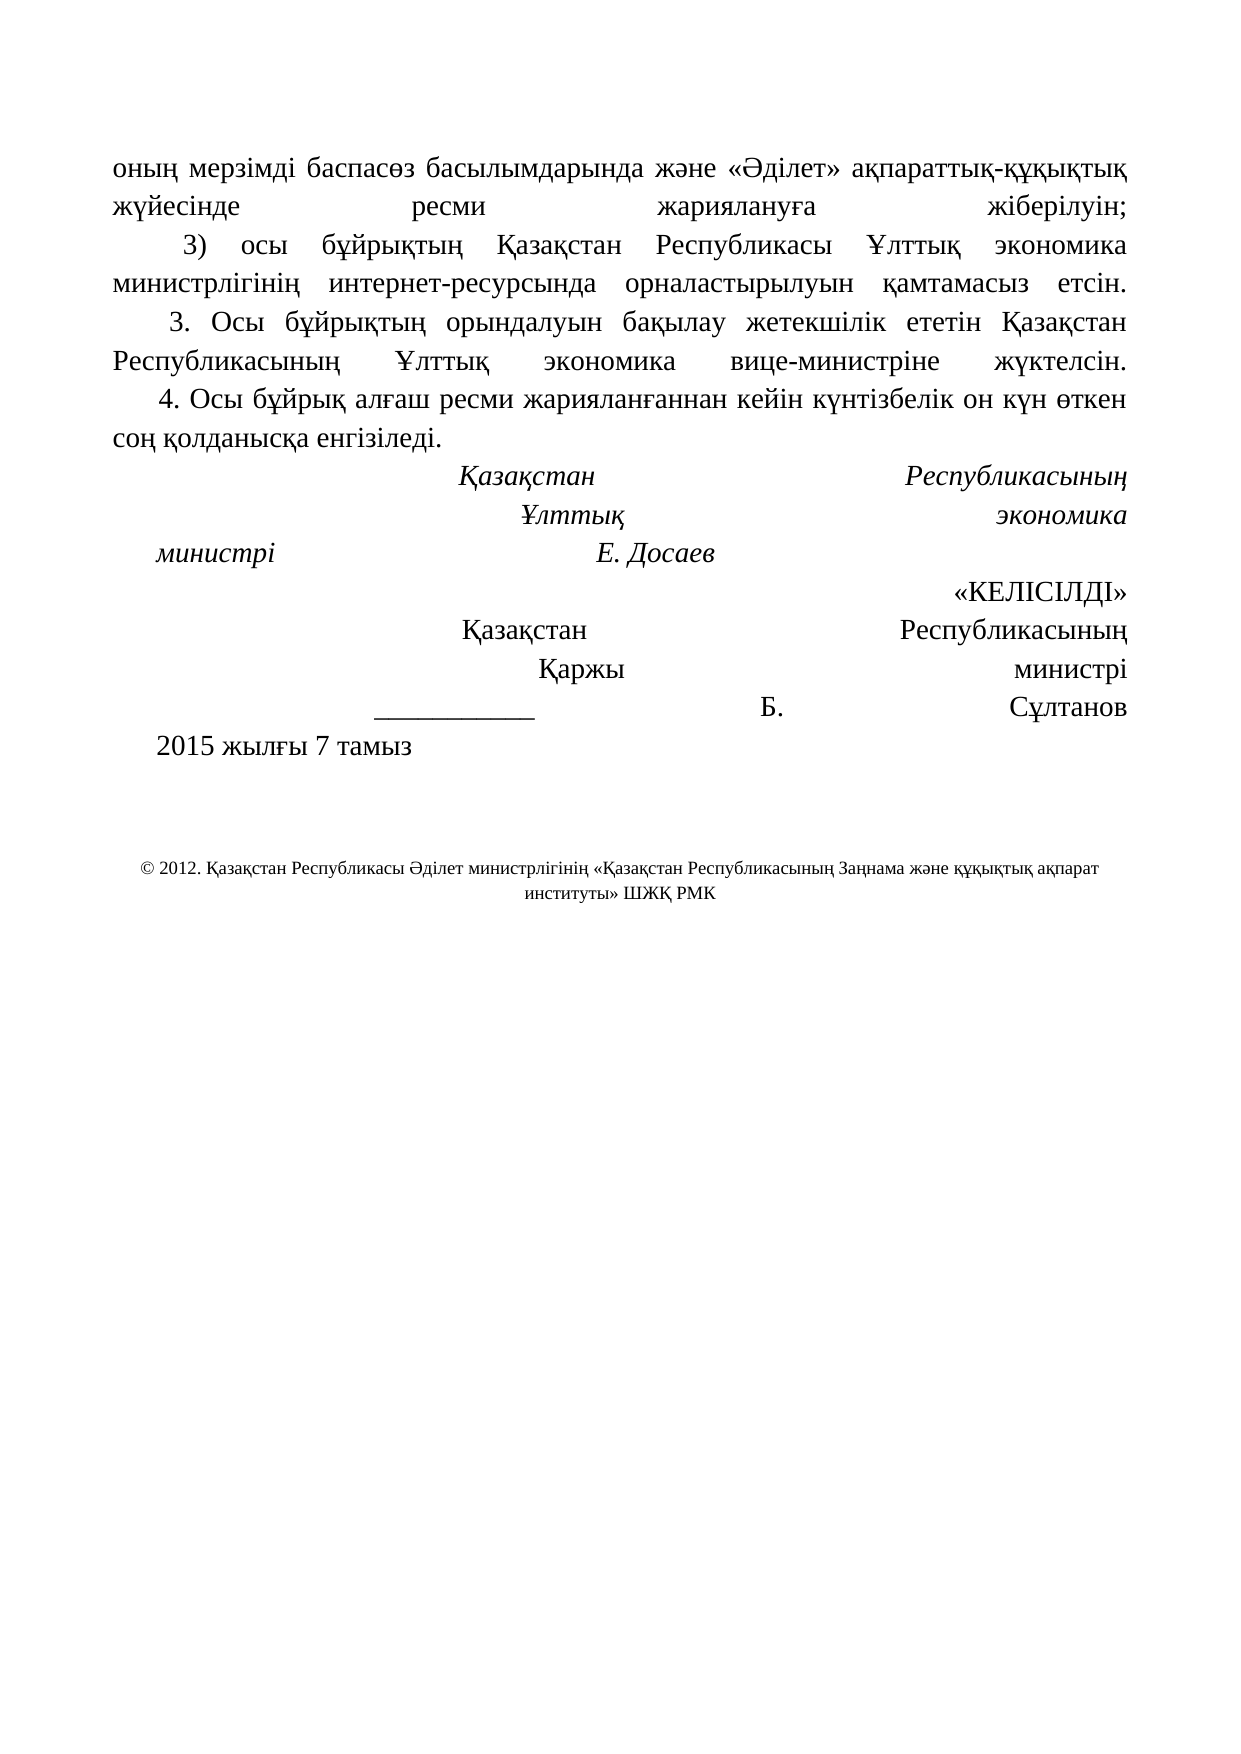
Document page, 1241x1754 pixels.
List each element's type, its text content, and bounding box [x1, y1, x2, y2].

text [112, 150, 1128, 453]
text © 2012. Қазақстан Республикасы Әділет министрлігінің «Қазақстан Республикасының Заңнама және құқықтық ақпарат институты» ШЖҚ РМК [112, 857, 1128, 904]
text «КЕЛІСІЛДІ» Қазақстан Республикасының Қаржы министрі ___________ Б. Сұлтанов 2015 жылғы 7 тамыз [112, 574, 1128, 762]
text Қазақстан Республикасының Ұлттық экономика министрі Е. Досаев [112, 458, 1128, 569]
